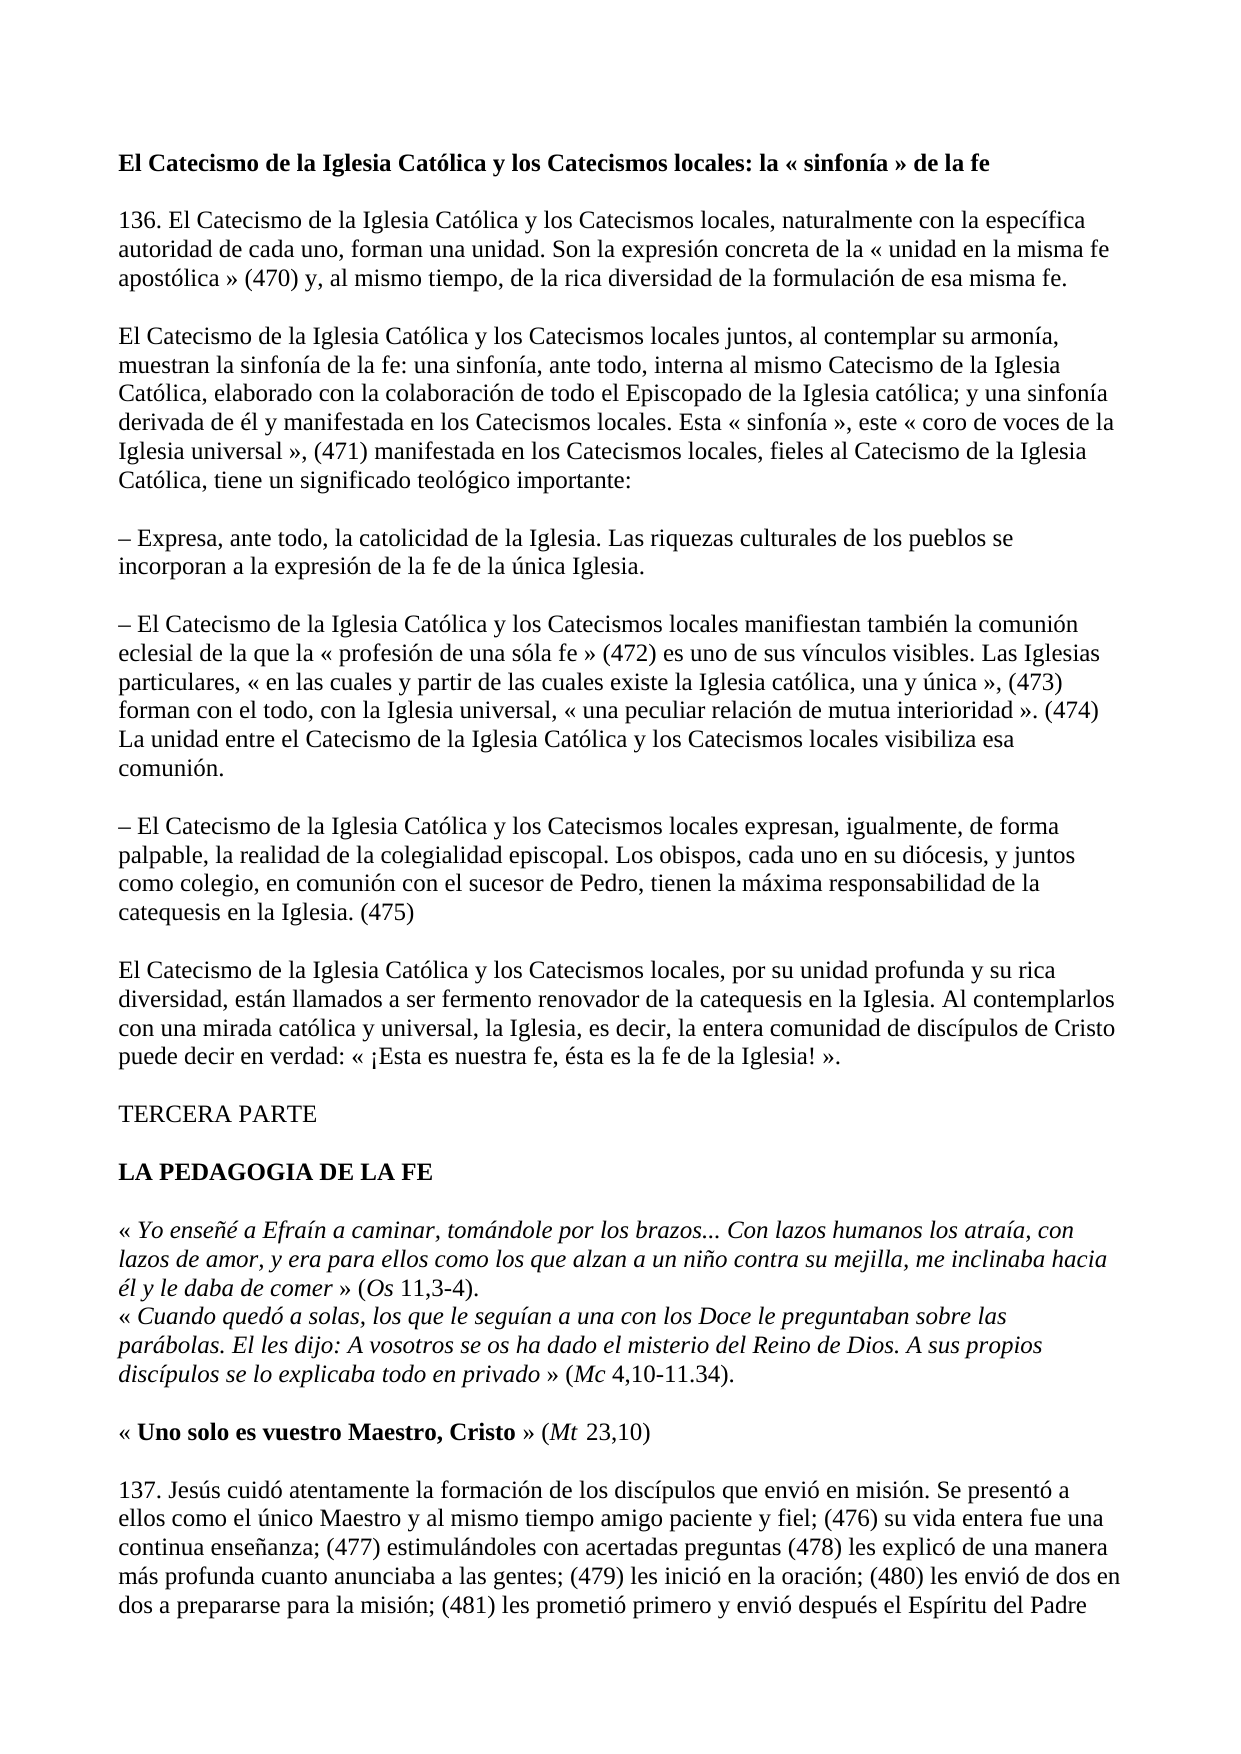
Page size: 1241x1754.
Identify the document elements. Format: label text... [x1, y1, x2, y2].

text El Catecismo de la Iglesia Católica y los Catecismos locales juntos, al contemplar su armonía, muestran la sinfonía de la fe: una sinfonía, ante todo, interna al mismo Catecismo de la Iglesia Católica, elaborado con la colaboración de todo el Episcopado de la Iglesia católica; y una sinfonía derivada de él y manifestada en los Catecismos locales. Esta « sinfonía », este « coro de voces de la Iglesia universal », (471) manifestada en los Catecismos locales, fieles al Catecismo de la Iglesia Católica, tiene un significado teológico importante: [118, 321, 1122, 493]
text TERCERA PARTE [118, 1099, 1122, 1128]
text El Catecismo de la Iglesia Católica y los Catecismos locales, por su unidad profunda y su rica diversidad, están llamados a ser fermento renovador de la catequesis en la Iglesia. Al contemplarlos con una mirada católica y universal, la Iglesia, es decir, la entera comunidad de discípulos de Cristo puede decir en verdad: « ¡Esta es nuestra fe, ésta es la fe de la Iglesia! ». [118, 955, 1122, 1070]
text LA PEDAGOGIA DE LA FE [118, 1157, 1122, 1186]
text « Uno solo es vuestro Maestro, Cristo » (Mt 23,10) [118, 1417, 1122, 1446]
text – Expresa, ante todo, la catolicidad de la Iglesia. Las riquezas culturales de los pueblos se incorporan a la expresión de la fe de la única Iglesia. [118, 523, 1122, 580]
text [118, 1475, 1122, 1618]
text 136. El Catecismo de la Iglesia Católica y los Catecismos locales, naturalmente con la específica autoridad de cada uno, forman una unidad. Son la expresión concreta de la « unidad en la misma fe apostólica » (470) y, al mismo tiempo, de la rica diversidad de la formulación de esa misma fe. [118, 206, 1122, 292]
text – El Catecismo de la Iglesia Católica y los Catecismos locales manifiestan también la comunión eclesial de la que la « profesión de una sóla fe » (472) es uno de sus vínculos visibles. Las Iglesias particulares, « en las cuales y partir de las cuales existe la Iglesia católica, una y única », (473) forman con el todo, con la Iglesia universal, « una peculiar relación de mutua interioridad ». (474) La unidad entre el Catecismo de la Iglesia Católica y los Catecismos locales visibiliza esa comunión. [118, 609, 1122, 782]
text « Yo enseñé a Efraín a caminar, tomándole por los brazos... Con lazos humanos los atraía, con lazos de amor, y era para ellos como los que alzan a un niño contra su mejilla, me inclinaba hacia él y le daba de comer » (Os 11,3-4). « Cuando quedó a solas, los que le seguían a una con los Doce le preguntaban sobre las parábolas. El les dijo: A vosotros se os ha dado el misterio del Reino de Dios. A sus propios discípulos se lo explicaba todo en privado » (Mc 4,10-11.34). [118, 1215, 1122, 1388]
text – El Catecismo de la Iglesia Católica y los Catecismos locales expresan, igualmente, de forma palpable, la realidad de la colegialidad episcopal. Los obispos, cada uno en su diócesis, y juntos como colegio, en comunión con el sucesor de Pedro, tienen la máxima responsabilidad de la catequesis en la Iglesia. (475) [118, 811, 1122, 926]
text El Catecismo de la Iglesia Católica y los Catecismos locales: la « sinfonía » de la fe [118, 148, 1122, 176]
